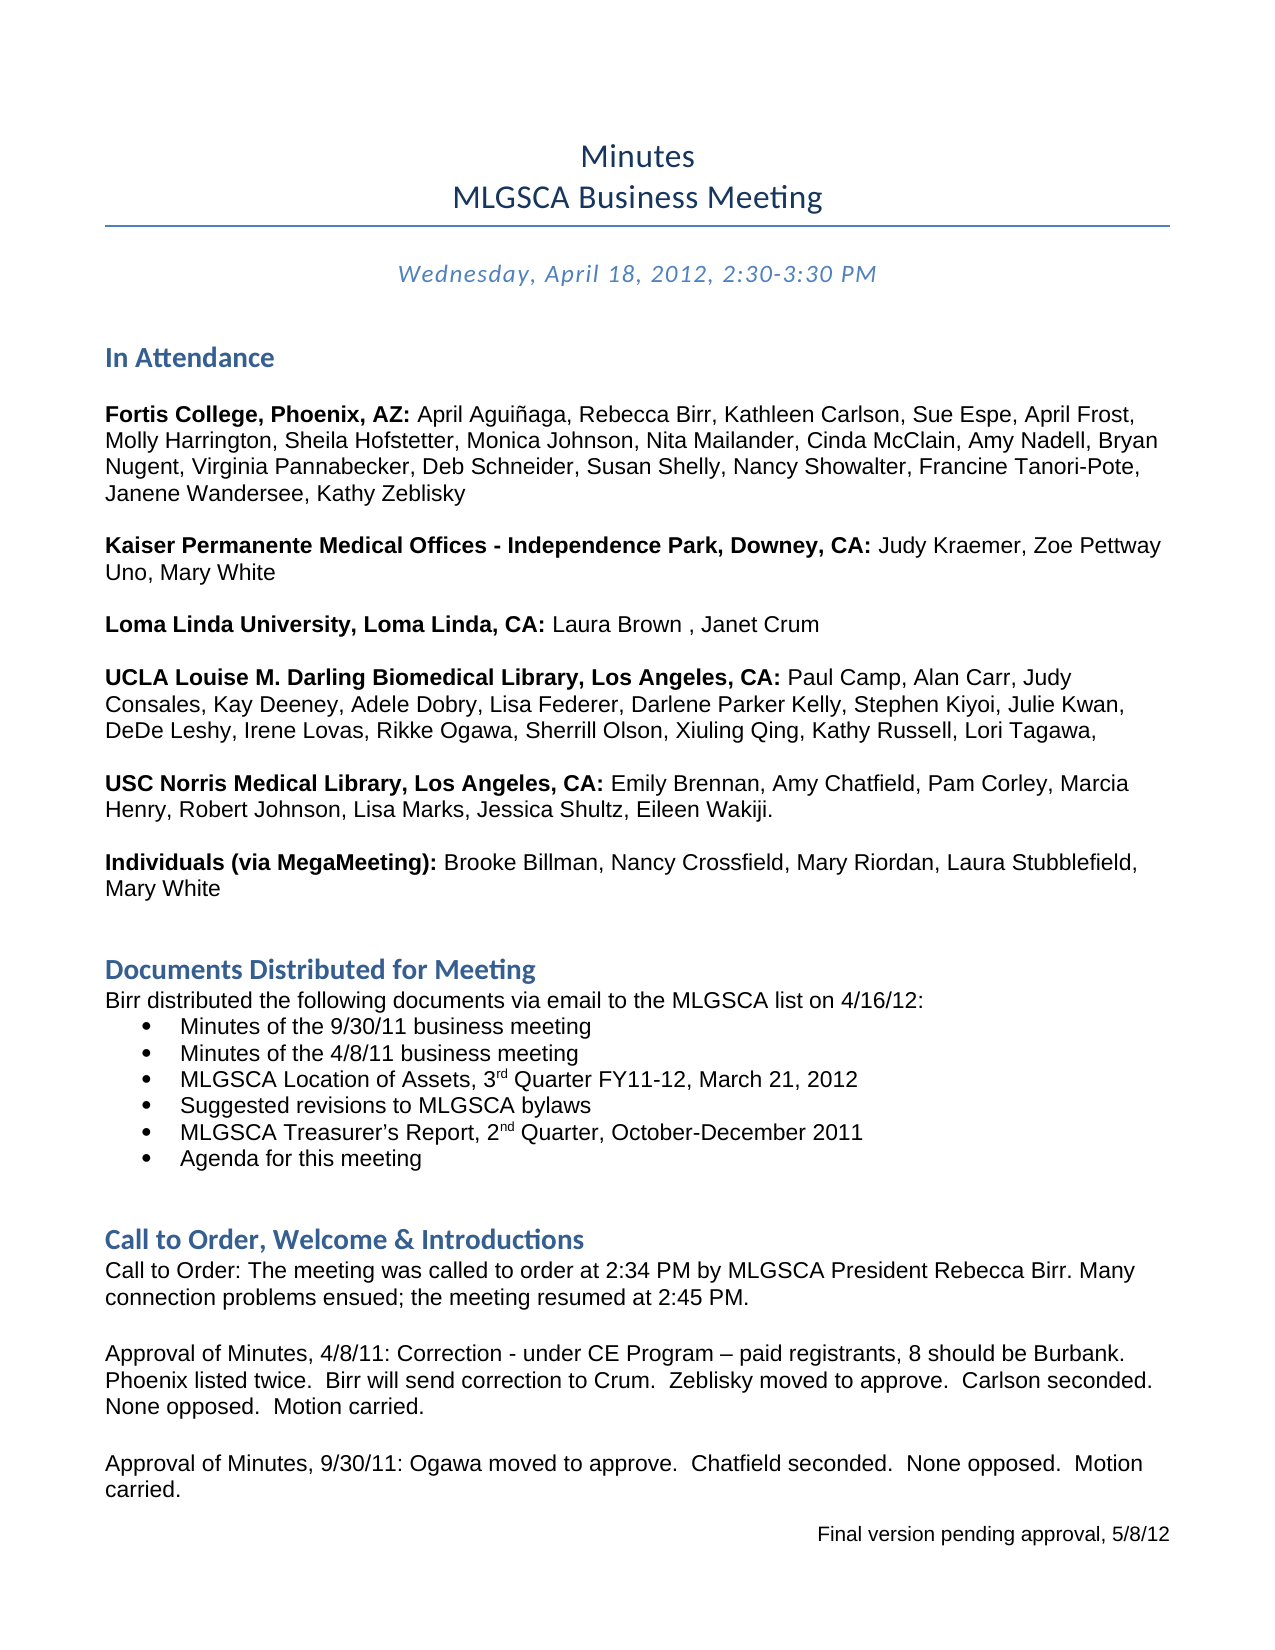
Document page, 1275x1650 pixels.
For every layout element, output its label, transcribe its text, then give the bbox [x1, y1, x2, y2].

list Minutes of the 9/30/11 business meeting [142, 1013, 1170, 1040]
list MLGSCA Treasurer’s Report, 2nd Quarter, October-December 2011 [142, 1119, 1170, 1145]
text Birr distributed the following documents via email to the MLGSCA list on 4/16/12: [105, 987, 1170, 1013]
title MLGSCA Business Meeting [105, 176, 1170, 225]
list Minutes of the 4/8/11 business meeting [142, 1040, 1170, 1066]
list Suggested revisions to MLGSCA bylaws [142, 1092, 1170, 1119]
list Agenda for this meeting [142, 1145, 1170, 1171]
text UCLA Louise M. Darling Biomedical Library, Los Angeles, CA: Paul Camp, Alan Carr, Judy Consales, Kay Deeney, Adele Dobry, Lisa Federer, Darlene Parker Kelly, Stephen Kiyoi, Julie Kwan, DeDe Leshy, Irene Lovas, Rikke Ogawa, Sherrill Olson, Xiuling Qing, Kathy Russell, Lori Tagawa, [105, 664, 1170, 743]
title Minutes [105, 135, 1170, 176]
text Fortis College, Phoenix, AZ: April Aguiñaga, Rebecca Birr, Kathleen Carlson, Sue Espe, April Frost, Molly Harrington, Sheila Hofstetter, Monica Johnson, Nita Mailander, Cinda McClain, Amy Nadell, Bryan Nugent, Virginia Pannabecker, Deb Schneider, Susan Shelly, Nancy Showalter, Francine Tanori-Pote, Janene Wandersee, Kathy Zeblisky [105, 401, 1170, 506]
text Approval of Minutes, 4/8/11: Correction - under CE Program – paid registrants, 8 should be Burbank. Phoenix listed twice. Birr will send correction to Crum. Zeblisky moved to approve. Carlson seconded. None opposed. Motion carried. [105, 1340, 1170, 1419]
subtitle Call to Order, Welcome & Introductions [105, 1221, 1170, 1257]
text Kaiser Permanente Medical Offices - Independence Park, Downey, CA: Judy Kraemer, Zoe Pettway Uno, Mary White [105, 532, 1170, 585]
text Loma Linda University, Loma Linda, CA: Laura Brown , Janet Crum [105, 611, 1170, 638]
subtitle In Attendance [105, 339, 1170, 374]
text USC Norris Medical Library, Los Angeles, CA: Emily Brennan, Amy Chatfield, Pam Corley, Marcia Henry, Robert Johnson, Lisa Marks, Jessica Shultz, Eileen Wakiji. [105, 769, 1170, 822]
text Approval of Minutes, 9/30/11: Ogawa moved to approve. Chatfield seconded. None opposed. Motion carried. [105, 1450, 1170, 1503]
subtitle Wednesday, April 18, 2012, 2:30-3:30 PM [105, 258, 1170, 289]
text Call to Order: The meeting was called to order at 2:34 PM by MLGSCA President Rebecca Birr. Many connection problems ensued; the meeting resumed at 2:45 PM. [105, 1257, 1170, 1310]
text Individuals (via MegaMeeting): Brooke Billman, Nancy Crossfield, Mary Riordan, Laura Stubblefield, Mary White [105, 849, 1170, 901]
list MLGSCA Location of Assets, 3rd Quarter FY11-12, March 21, 2012 [142, 1066, 1170, 1092]
subtitle Documents Distributed for Meeting [105, 951, 1170, 987]
